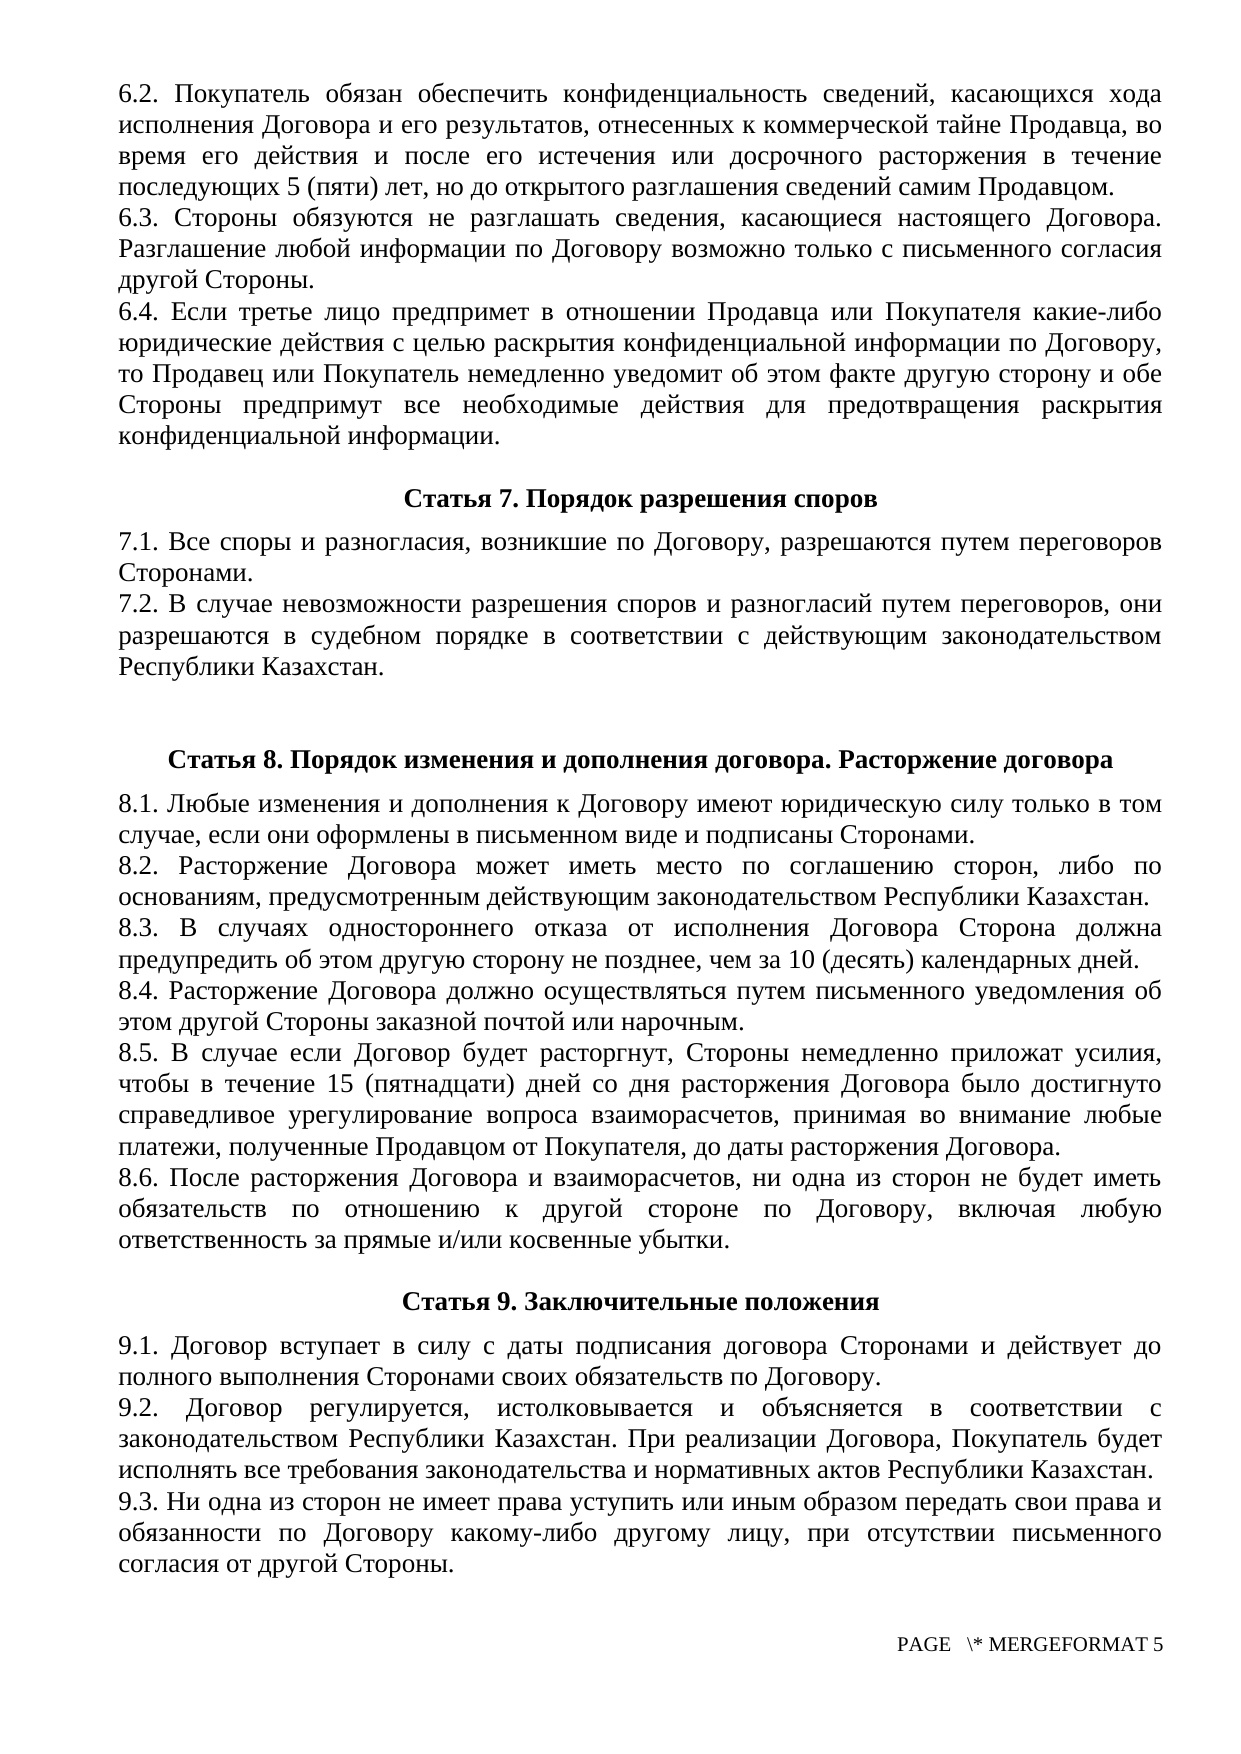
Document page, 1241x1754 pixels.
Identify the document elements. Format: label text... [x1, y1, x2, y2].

text 8.2. Расторжение Договора может иметь место по соглашению сторон, либо по основаниям, предусмотренным действующим законодательством Республики Казахстан. [118, 849, 1163, 912]
text 9.3. Ни одна из сторон не имеет права уступить или иным образом передать свои права и обязанности по Договору какому-либо другому лицу, при отсутствии письменного согласия от другой Стороны. [118, 1485, 1163, 1578]
text 6.4. Если третье лицо предпримет в отношении Продавца или Покупателя какие-либо юридические действия с целью раскрытия конфиденциальной информации по Договору, то Продавец или Покупатель немедленно уведомит об этом факте другую сторону и обе Стороны предпримут все необходимые действия для предотвращения раскрытия конфиденциальной информации. [118, 295, 1163, 451]
text 9.1. Договор вступает в силу с даты подписания договора Сторонами и действует до полного выполнения Сторонами своих обязательств по Договору. [118, 1329, 1163, 1391]
text Статья 8. Порядок изменения и дополнения договора. Расторжение договора [118, 743, 1163, 774]
text 8.4. Расторжение Договора должно осуществляться путем письменного уведомления об этом другой Стороны заказной почтой или нарочным. [118, 974, 1163, 1036]
text 7.1. Все споры и разногласия, возникшие по Договору, разрешаются путем переговоров Сторонами. [118, 525, 1163, 588]
text 8.3. В случаях одностороннего отказа от исполнения Договора Сторона должна предупредить об этом другую сторону не позднее, чем за 10 (десять) календарных дней. [118, 912, 1163, 974]
text 9.2. Договор регулируется, истолковывается и объясняется в соответствии с законодательством Республики Казахстан. При реализации Договора, Покупатель будет исполнять все требования законодательства и нормативных актов Республики Казахстан. [118, 1391, 1163, 1485]
text 7.2. В случае невозможности разрешения споров и разногласий путем переговоров, они разрешаются в судебном порядке в соответствии с действующим законодательством Республики Казахстан. [118, 588, 1163, 681]
text Статья 9. Заключительные положения [118, 1285, 1163, 1316]
text 8.5. В случае если Договор будет расторгнут, Стороны немедленно приложат усилия, чтобы в течение 15 (пятнадцати) дней со дня расторжения Договора было достигнуто справедливое урегулирование вопроса взаиморасчетов, принимая во внимание любые платежи, полученные Продавцом от Покупателя, до даты расторжения Договора. [118, 1036, 1163, 1161]
text 8.6. После расторжения Договора и взаиморасчетов, ни одна из сторон не будет иметь обязательств по отношению к другой стороне по Договору, включая любую ответственность за прямые и/или косвенные убытки. [118, 1161, 1163, 1254]
text 8.1. Любые изменения и дополнения к Договору имеют юридическую силу только в том случае, если они оформлены в письменном виде и подписаны Сторонами. [118, 787, 1163, 849]
text 6.2. Покупатель обязан обеспечить конфиденциальность сведений, касающихся хода исполнения Договора и его результатов, отнесенных к коммерческой тайне Продавца, во время его действия и после его истечения или досрочного расторжения в течение последующих 5 (пяти) лет, но до открытого разглашения сведений самим Продавцом. [118, 77, 1163, 201]
text 6.3. Стороны обязуются не разглашать сведения, касающиеся настоящего Договора. Разглашение любой информации по Договору возможно только с письменного согласия другой Стороны. [118, 201, 1163, 295]
text Статья 7. Порядок разрешения споров [118, 482, 1163, 513]
